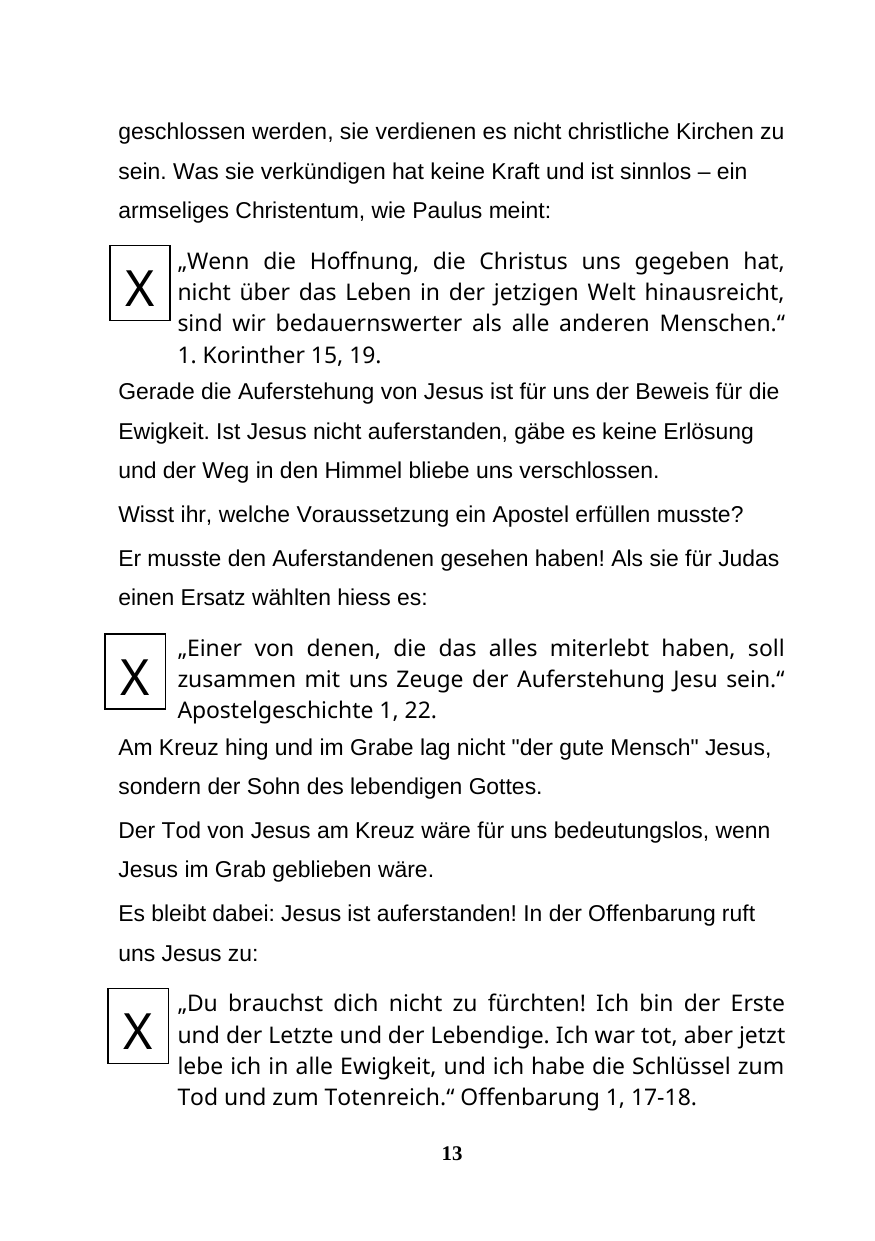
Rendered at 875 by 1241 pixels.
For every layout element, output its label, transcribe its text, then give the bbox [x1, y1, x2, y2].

text Der Tod von Jesus am Kreuz wäre für uns bedeutungslos, wenn Jesus im Grab geblieben wäre. [118, 817, 785, 883]
text Am Kreuz hing und im Grabe lag nicht "der gute Mensch" Jesus, sondern der Sohn des lebendigen Gottes. [118, 734, 785, 800]
text Wisst ihr, welche Voraussetzung ein Apostel erfüllen musste? [118, 501, 785, 527]
text „Du brauchst dich nicht zu fürchten! Ich bin der Erste und der Letzte und der Lebendige. Ich war tot, aber jetzt lebe ich in alle Ewigkeit, und ich habe die Schlüssel zum Tod und zum Totenreich.“ Offenbarung 1, 17-18. [177, 987, 785, 1112]
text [118, 118, 785, 223]
text „Wenn die Hoffnung, die Christus uns gegeben hat, nicht über das Leben in der jetzigen Welt hinausreicht, sind wir bedauernswerter als alle anderen Menschen.“ 1. Korinther 15, 19. [177, 245, 785, 370]
text Gerade die Auferstehung von Jesus ist für uns der Beweis für die Ewigkeit. Ist Jesus nicht auferstanden, gäbe es keine Erlösung und der Weg in den Himmel bliebe uns verschlossen. [118, 378, 785, 483]
text „Einer von denen, die das alles miterlebt haben, soll zusammen mit uns Zeuge der Auferstehung Jesu sein.“ Apostelgeschichte 1, 22. [177, 632, 785, 726]
text Er musste den Auferstandenen gesehen haben! Als sie für Judas einen Ersatz wählten hiess es: [118, 544, 785, 610]
text Es bleibt dabei: Jesus ist auferstanden! In der Offenbarung ruft uns Jesus zu: [118, 900, 785, 966]
